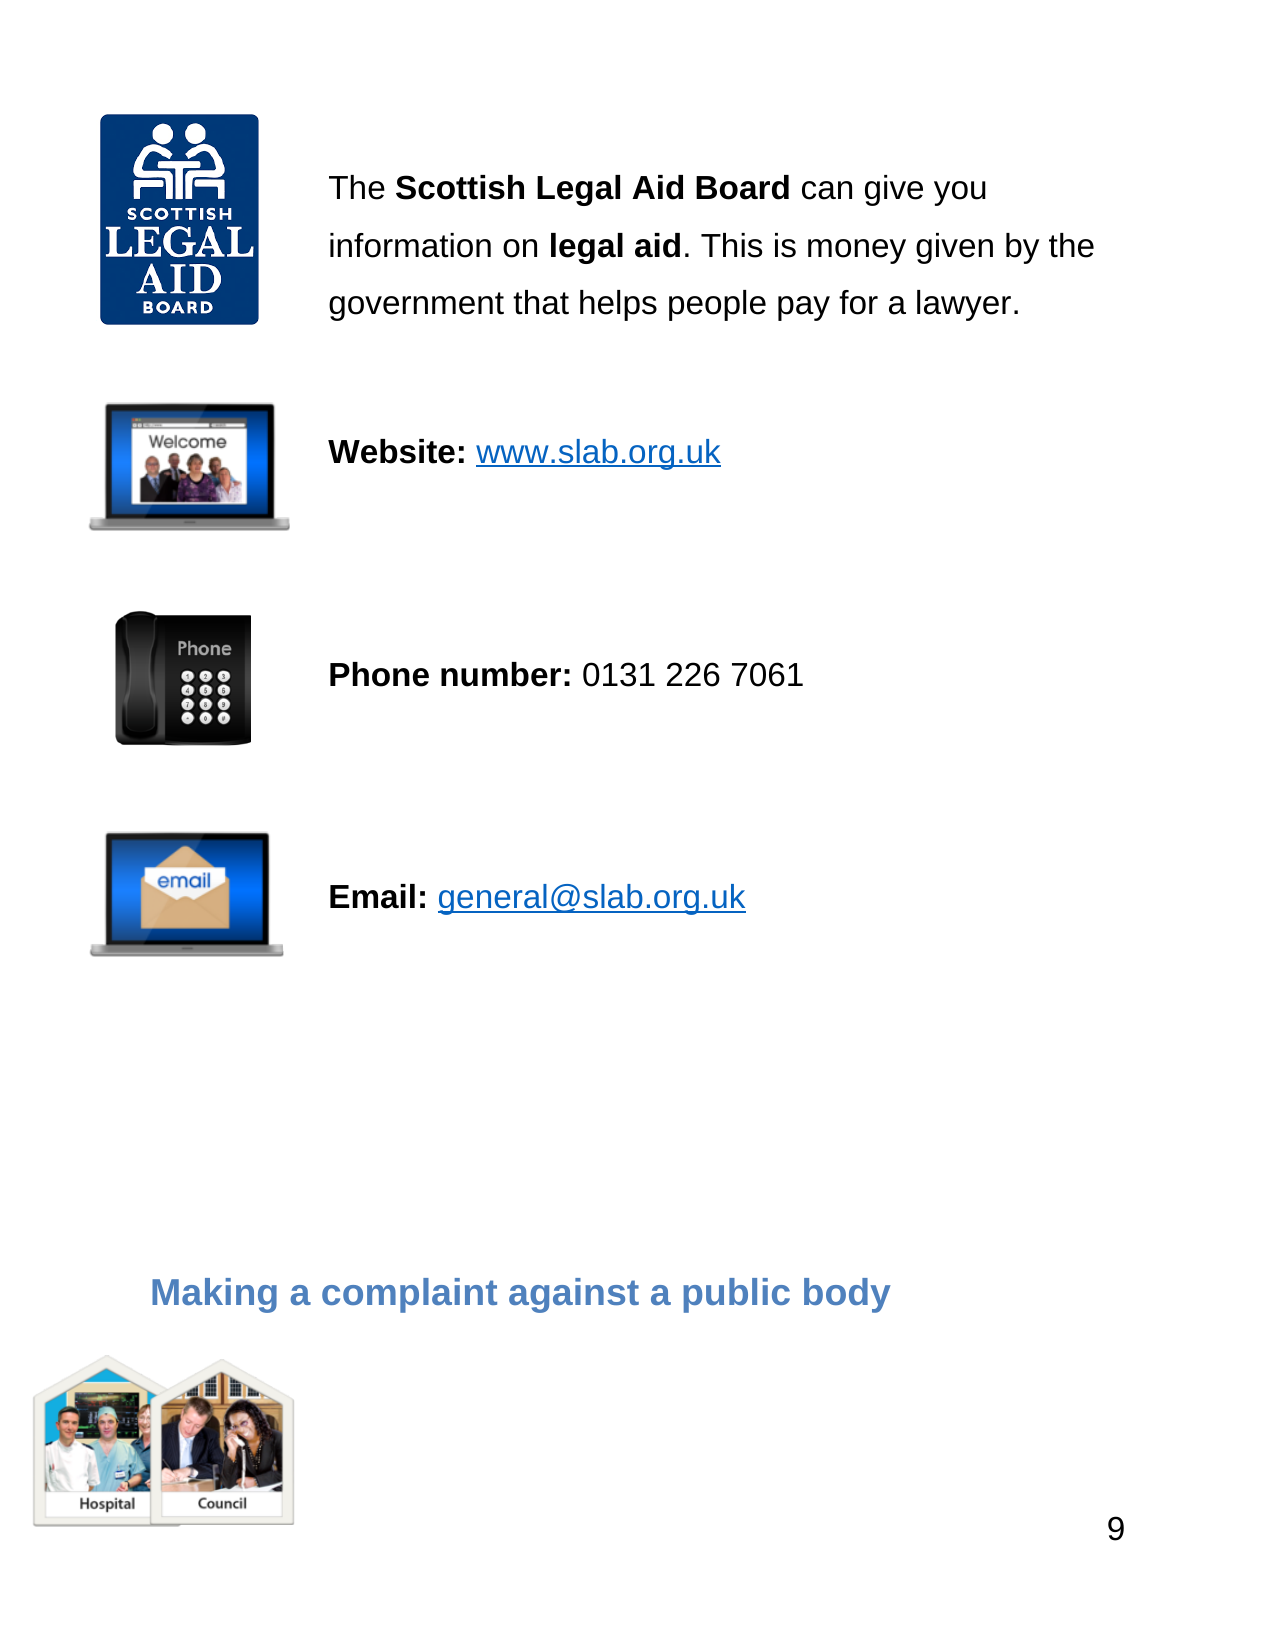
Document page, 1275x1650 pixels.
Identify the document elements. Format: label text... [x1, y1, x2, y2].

picture [87, 825, 284, 961]
text Phone number: 0131 226 7061 [328, 654, 1125, 693]
picture [91, 106, 264, 331]
text Website: www.slab.org.uk [328, 432, 1125, 470]
text The Scottish Legal Aid Board can give you information on legal aid. This is money given by the government that helps people pay for a lawyer. [328, 168, 1125, 322]
text Email: general@slab.org.uk [328, 877, 1125, 916]
text Making a complaint against a public body [150, 1270, 1125, 1313]
picture [87, 395, 290, 536]
picture [24, 1352, 304, 1528]
picture [113, 608, 251, 746]
